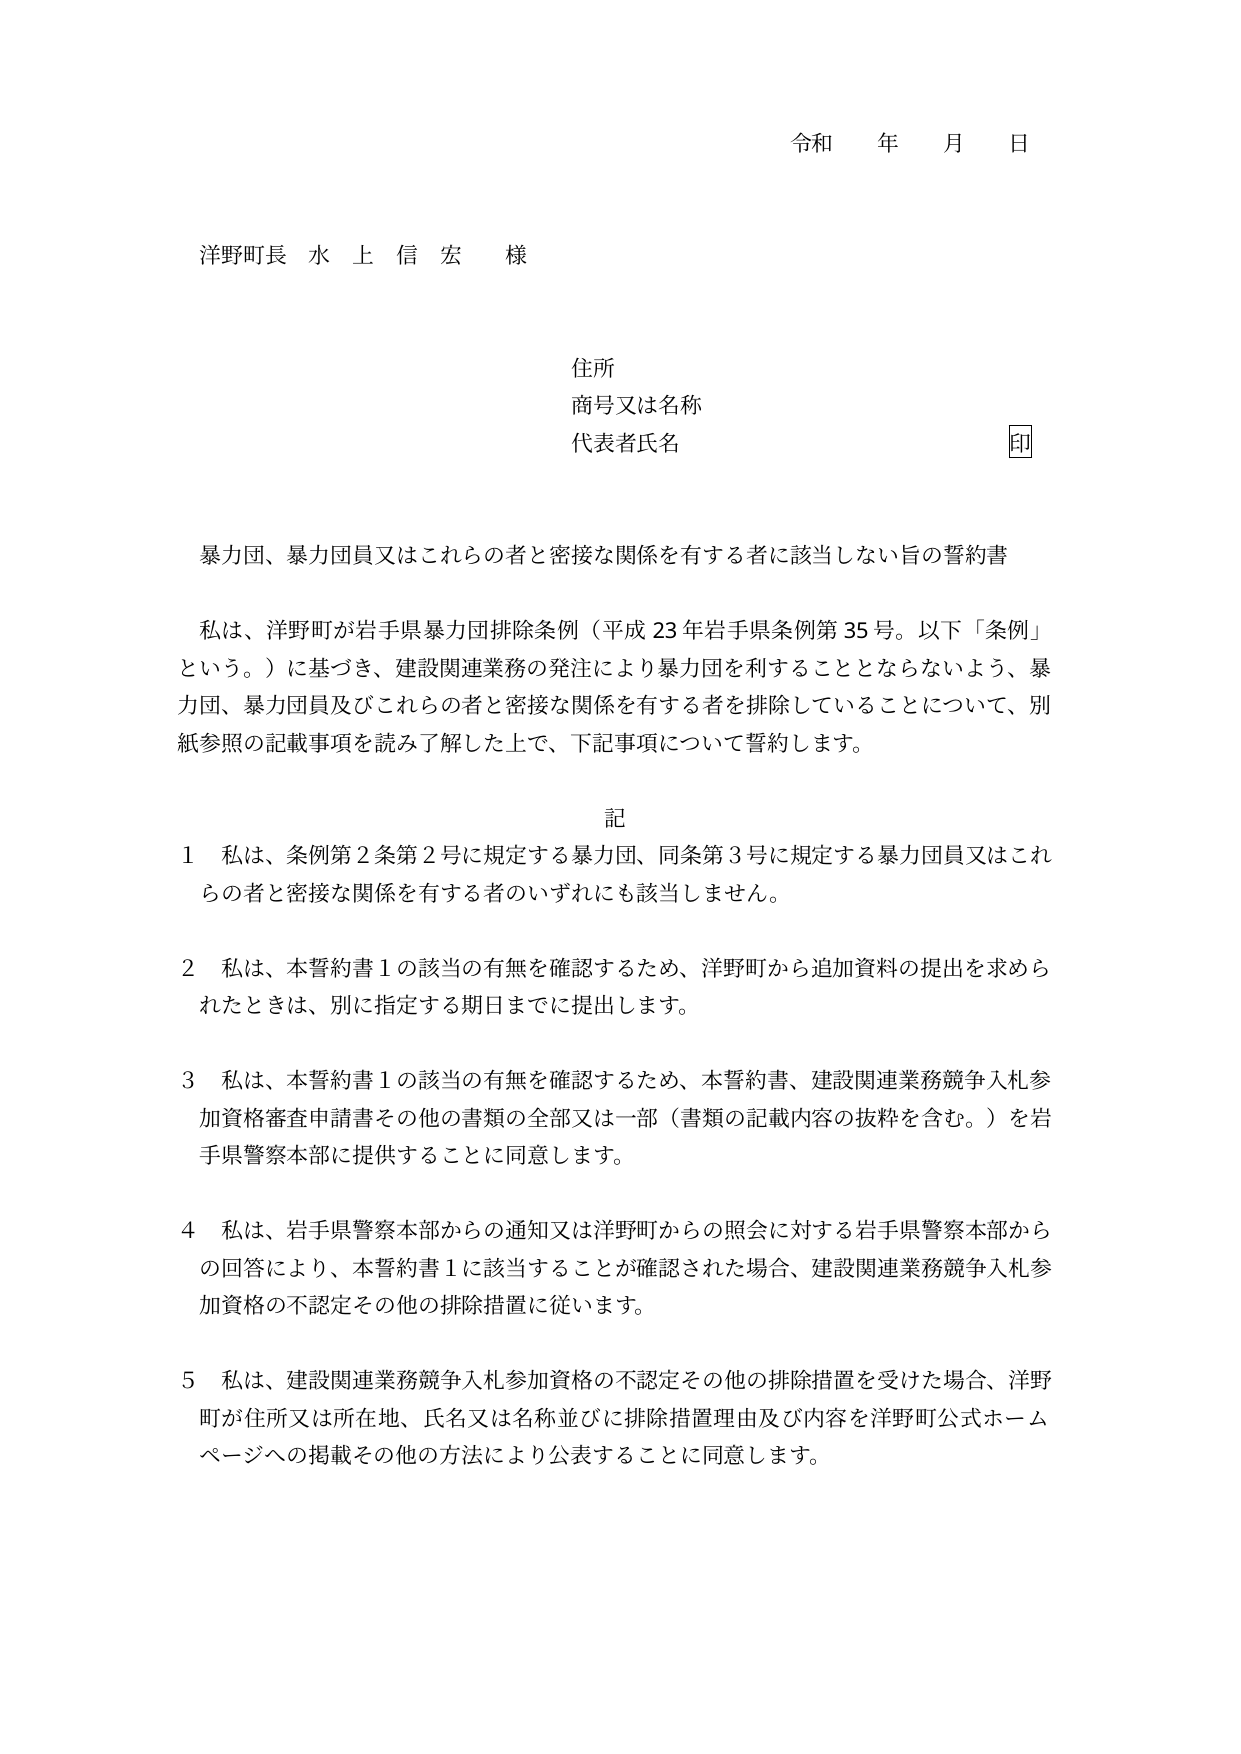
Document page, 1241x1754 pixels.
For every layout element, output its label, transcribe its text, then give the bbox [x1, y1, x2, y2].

text 私は、洋野町が岩手県暴力団排除条例（平成23年岩手県条例第35号。以下「条例」という。）に基づき、建設関連業務の発注により暴力団を利することとならないよう、暴力団、暴力団員及びこれらの者と密接な関係を有する者を排除していることについて、別紙参照の記載事項を読み了解した上で、下記事項について誓約します。 [177, 610, 1052, 760]
text ５ 私は、建設関連業務競争入札参加資格の不認定その他の排除措置を受けた場合、洋野町が住所又は所在地、氏名又は名称並びに排除措置理由及び内容を洋野町公式ホームページへの掲載その他の方法により公表することに同意します。 [177, 1360, 1052, 1473]
text ２ 私は、本誓約書１の該当の有無を確認するため、洋野町から追加資料の提出を求められたときは、別に指定する期日までに提出します。 [177, 948, 1052, 1023]
text 代表者氏名 印 [177, 423, 1052, 460]
text 住所 [177, 348, 1052, 385]
text ４ 私は、岩手県警察本部からの通知又は洋野町からの照会に対する岩手県警察本部からの回答により、本誓約書１に該当することが確認された場合、建設関連業務競争入札参加資格の不認定その他の排除措置に従います。 [177, 1210, 1052, 1323]
text １ 私は、条例第２条第２号に規定する暴力団、同条第３号に規定する暴力団員又はこれらの者と密接な関係を有する者のいずれにも該当しません。 [177, 835, 1052, 910]
text 洋野町長 水 上 信 宏 様 [177, 235, 1052, 273]
text 暴力団、暴力団員又はこれらの者と密接な関係を有する者に該当しない旨の誓約書 [177, 535, 1052, 573]
text 商号又は名称 [177, 385, 1052, 423]
text 記 [177, 798, 1052, 835]
text ３ 私は、本誓約書１の該当の有無を確認するため、本誓約書、建設関連業務競争入札参加資格審査申請書その他の書類の全部又は一部（書類の記載内容の抜粋を含む。）を岩手県警察本部に提供することに同意します。 [177, 1060, 1052, 1173]
text 令和 年 月 日 [177, 123, 1052, 160]
